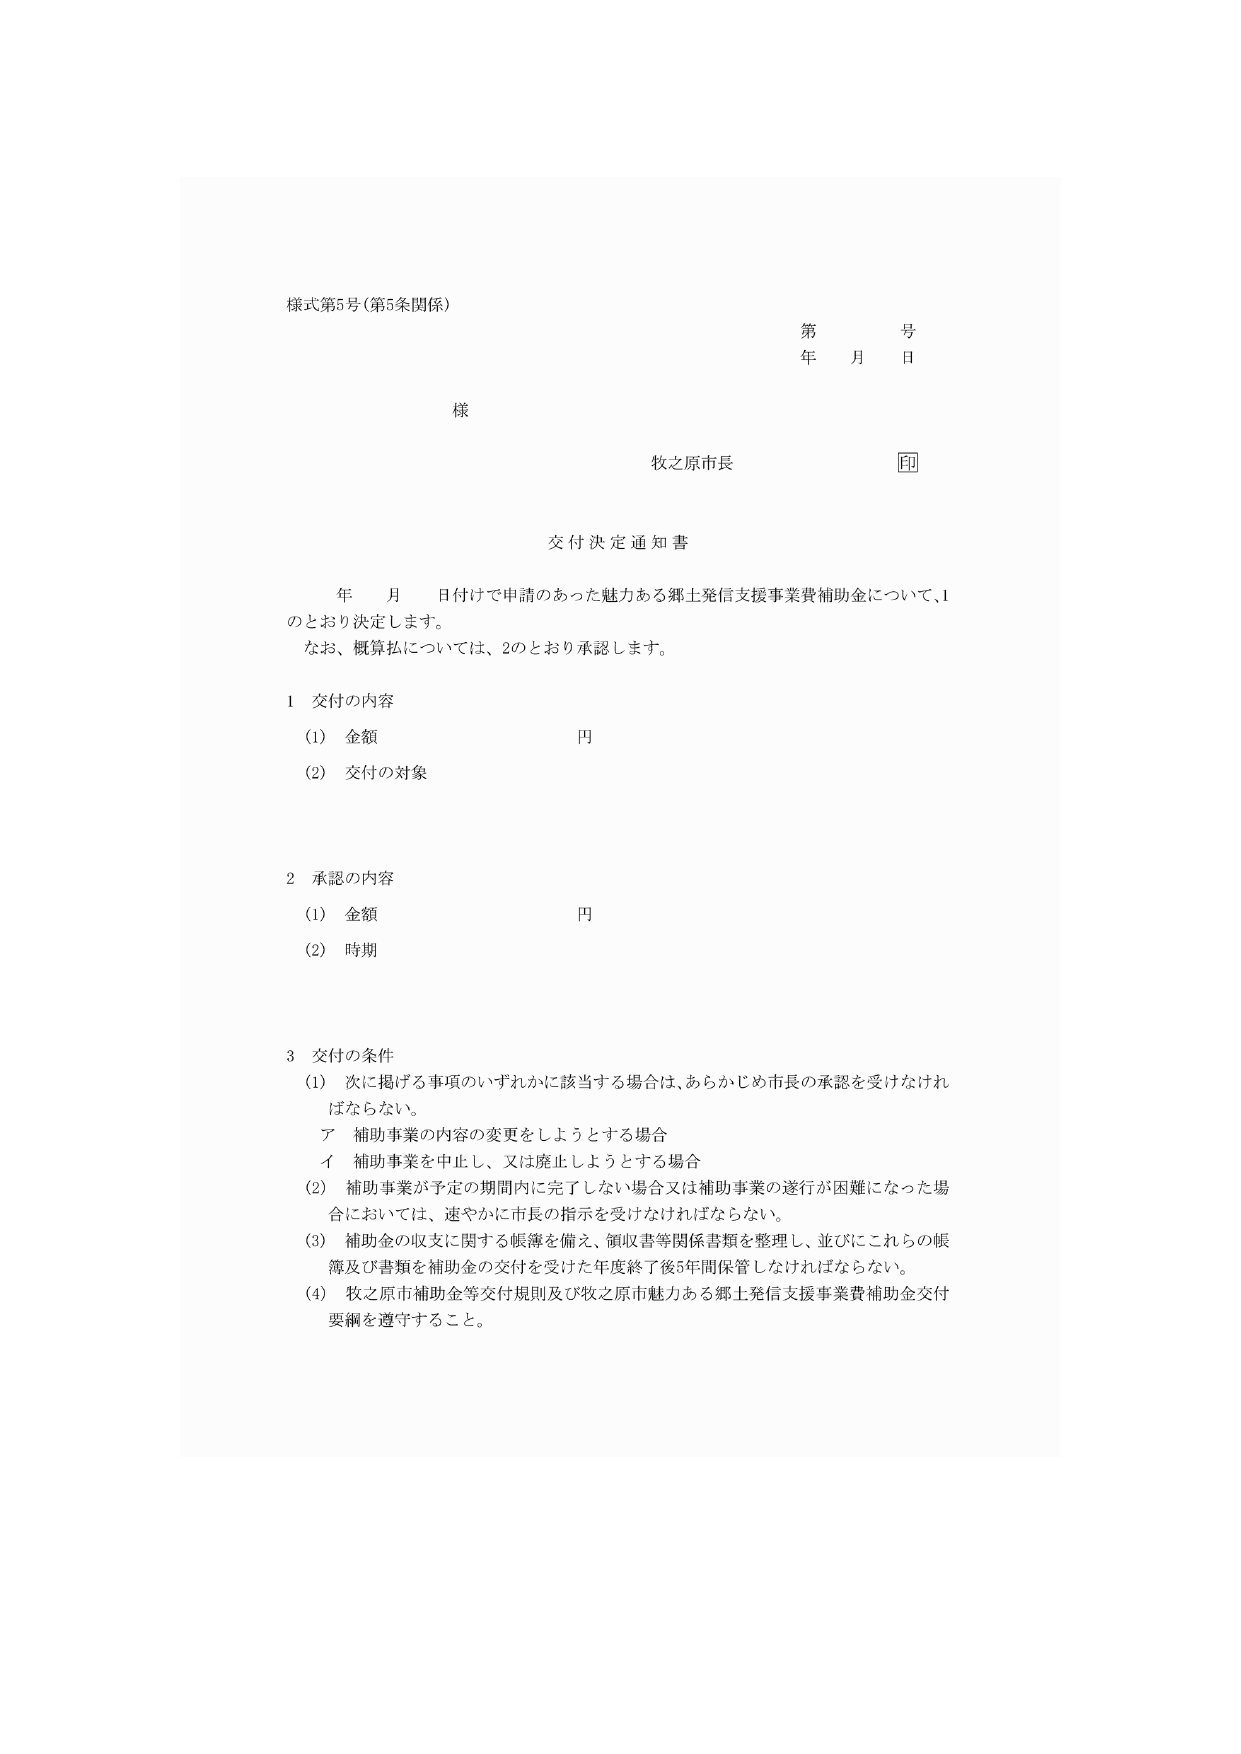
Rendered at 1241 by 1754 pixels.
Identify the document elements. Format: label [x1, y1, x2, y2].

picture [179, 177, 1061, 1457]
